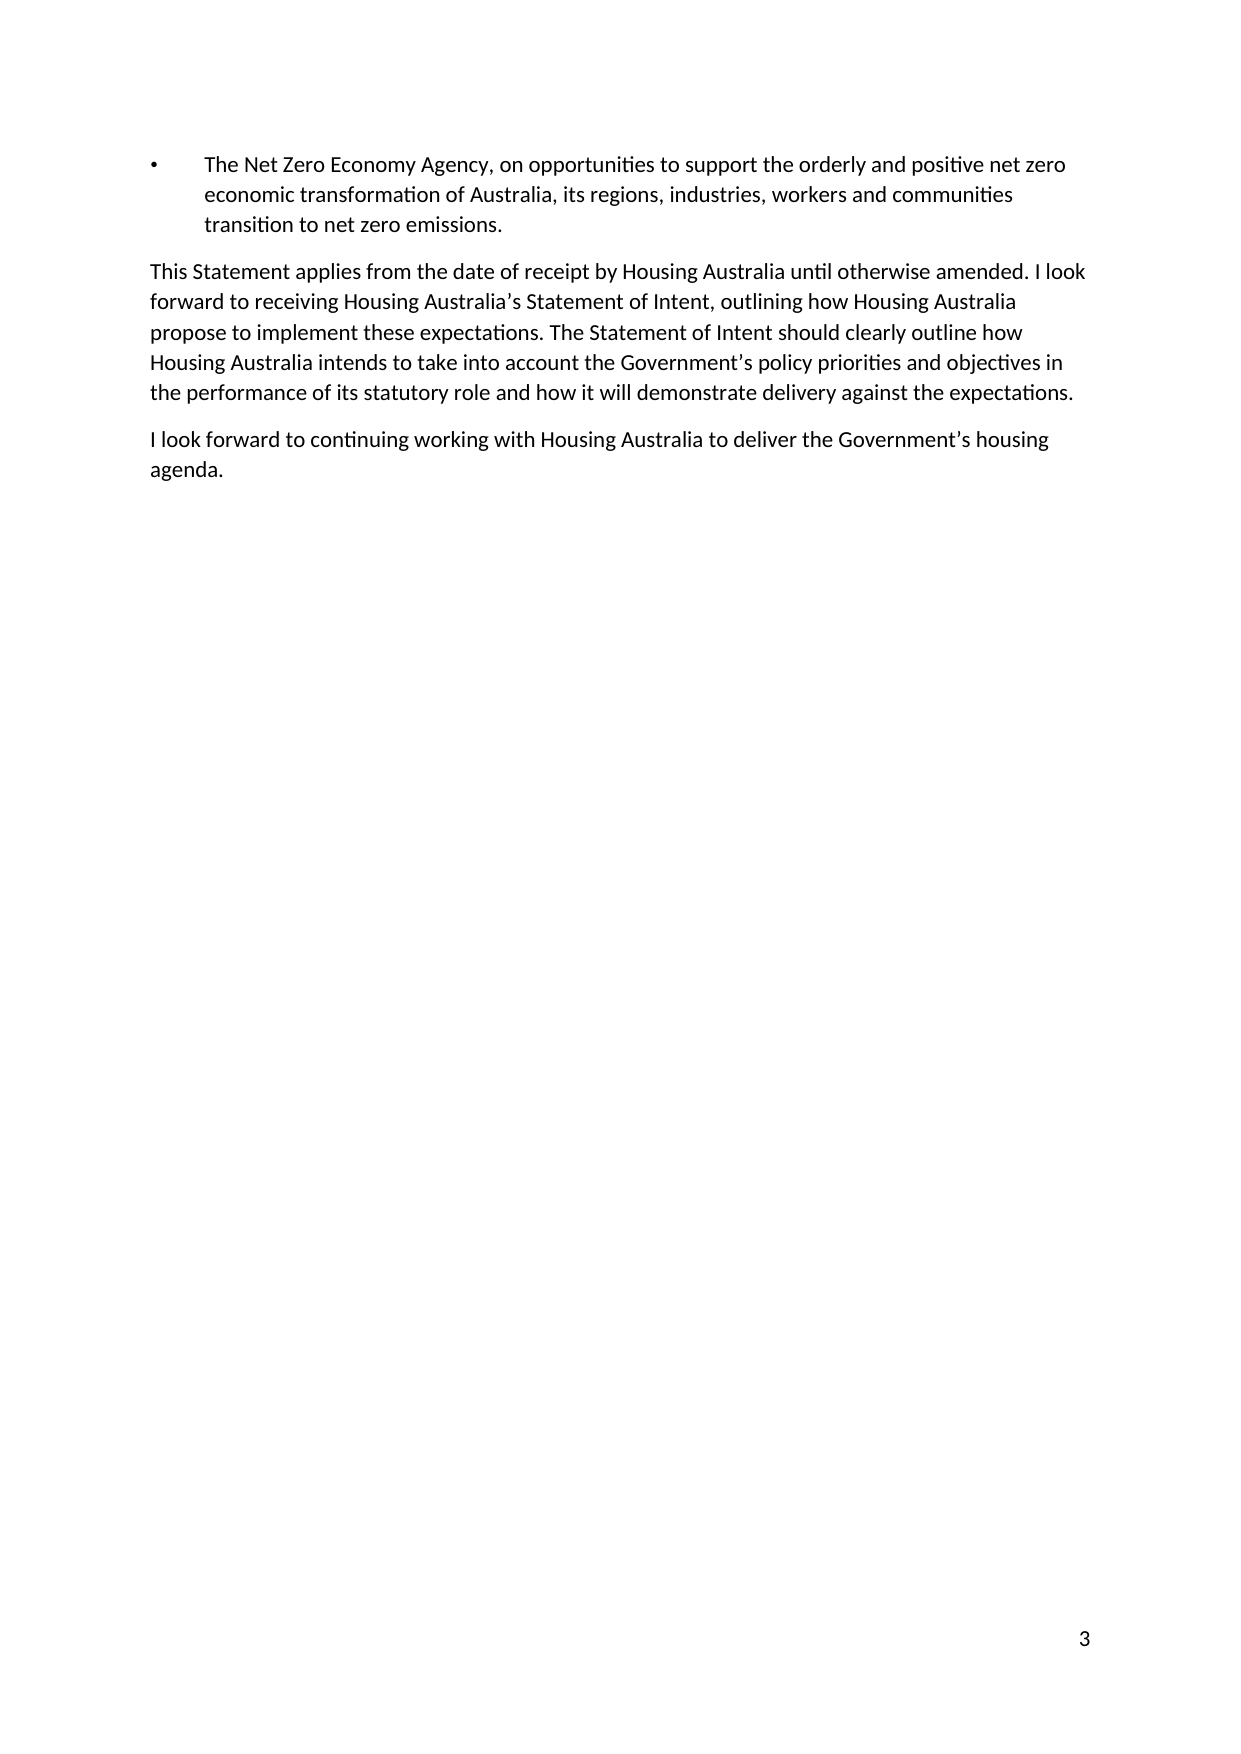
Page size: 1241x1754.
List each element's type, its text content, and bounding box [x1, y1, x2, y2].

text The Net Zero Economy Agency, on opportunities to support the orderly and positive net zero economic transformation of Australia, its regions, industries, workers and communities transition to net zero emissions. [150, 150, 1090, 238]
list I look forward to continuing working with Housing Australia to deliver the Government’s housing agenda. [150, 425, 1090, 483]
list This Statement applies from the date of receipt by Housing Australia until otherwise amended. I look forward to receiving Housing Australia’s Statement of Intent, outlining how Housing Australia propose to implement these expectations. The Statement of Intent should clearly outline how Housing Australia intends to take into account the Government’s policy priorities and objectives in the performance of its statutory role and how it will demonstrate delivery against the expectations. [150, 257, 1090, 406]
